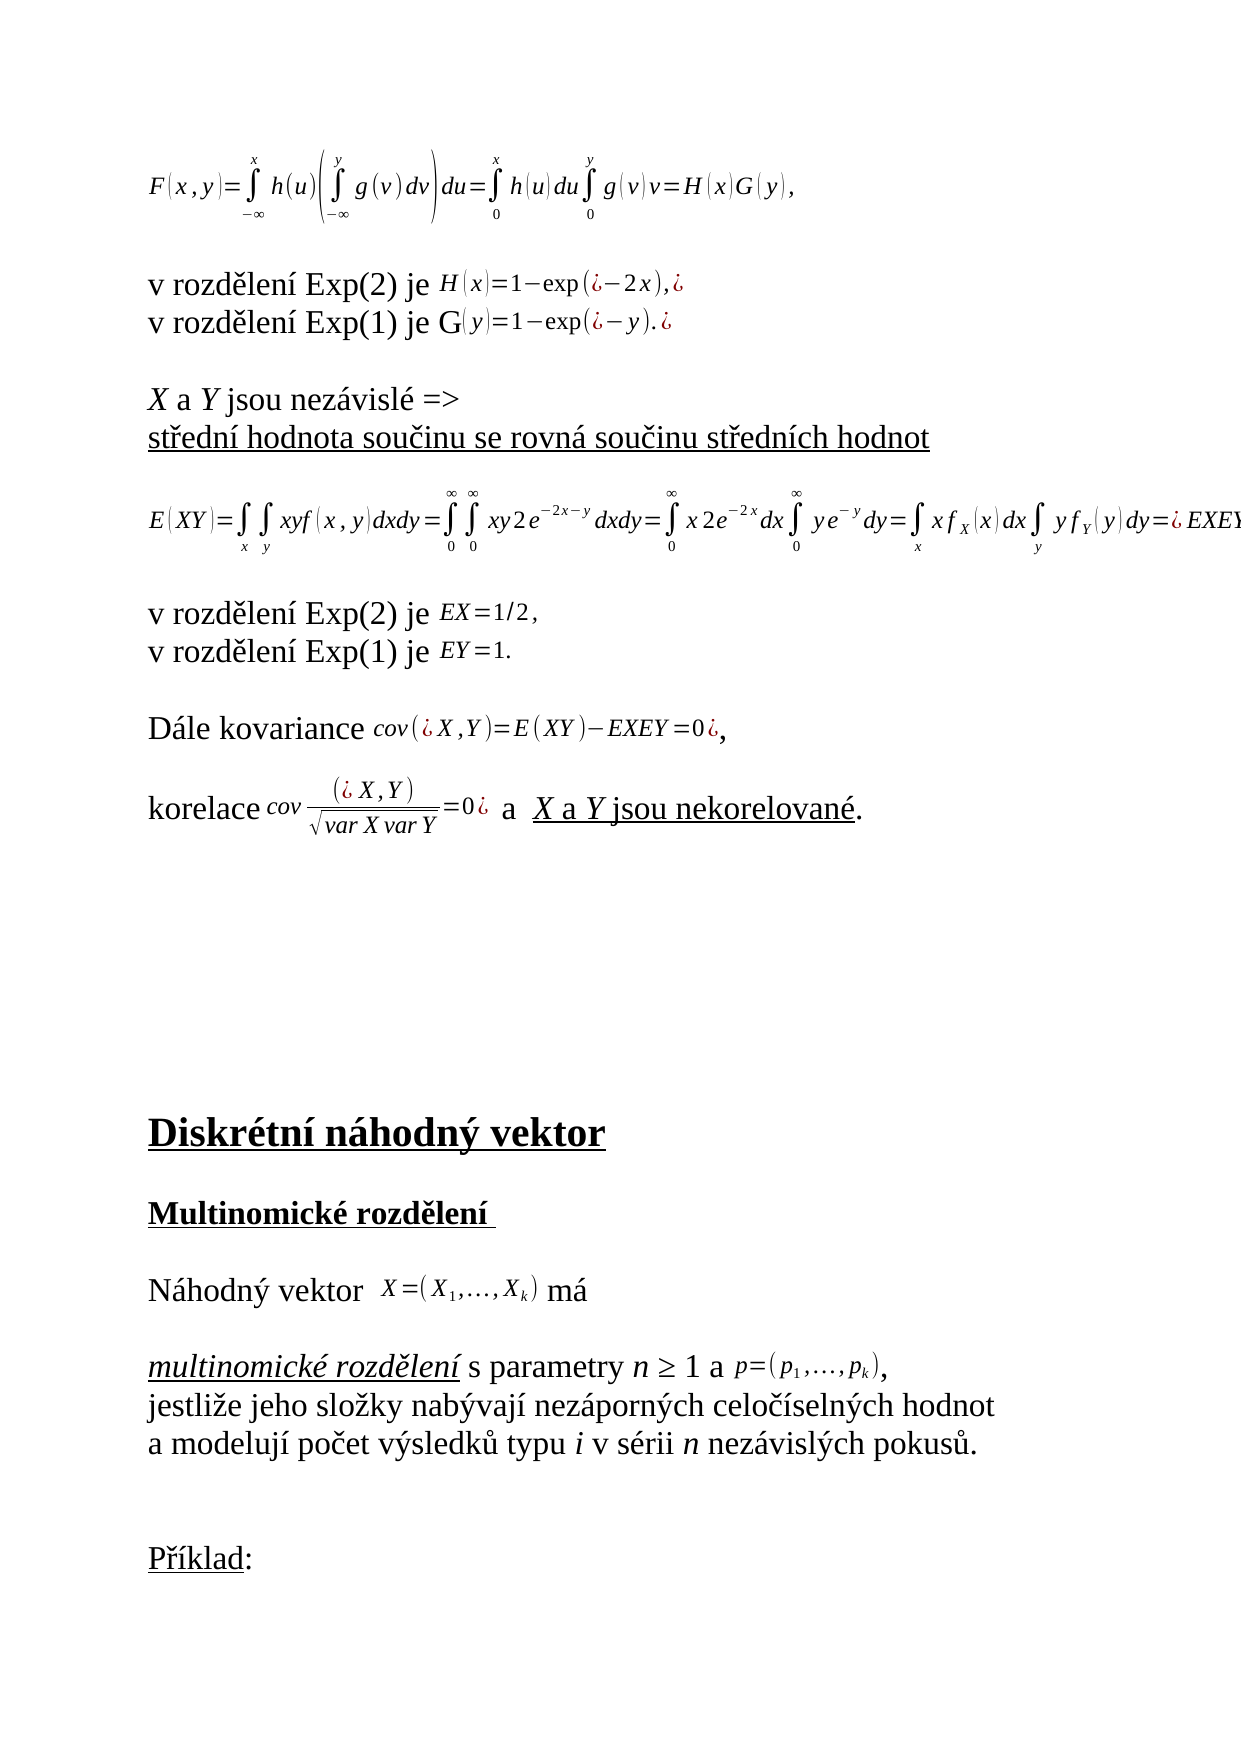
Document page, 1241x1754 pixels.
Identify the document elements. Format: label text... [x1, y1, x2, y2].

text v rozdělení Exp(2) je [148, 264, 1093, 302]
text multinomické rozdělení s parametry n ≥ 1 a , [148, 1347, 1093, 1385]
text Náhodný vektor má [148, 1270, 1093, 1308]
text Příklad: [148, 1538, 1093, 1577]
text v rozdělení Exp(2) je [148, 593, 1093, 632]
text Diskrétní náhodný vektor [148, 1107, 1093, 1155]
text X a Y jsou nezávislé => [148, 379, 1093, 417]
text Multinomické rozdělení [148, 1193, 1093, 1232]
text jestliže jeho složky nabývají nezáporných celočíselných hodnot [148, 1385, 1093, 1423]
text Dále kovariance , [148, 708, 1093, 747]
text střední hodnota součinu se rovná součinu středních hodnot [148, 417, 1093, 456]
text korelace a X a Y jsou nekorelované. [148, 775, 1093, 839]
text v rozdělení Exp(1) je G [148, 302, 1093, 341]
text a modelují počet výsledků typu i v sérii n nezávislých pokusů. [148, 1423, 1093, 1462]
text v rozdělení Exp(1) je [148, 632, 1093, 670]
